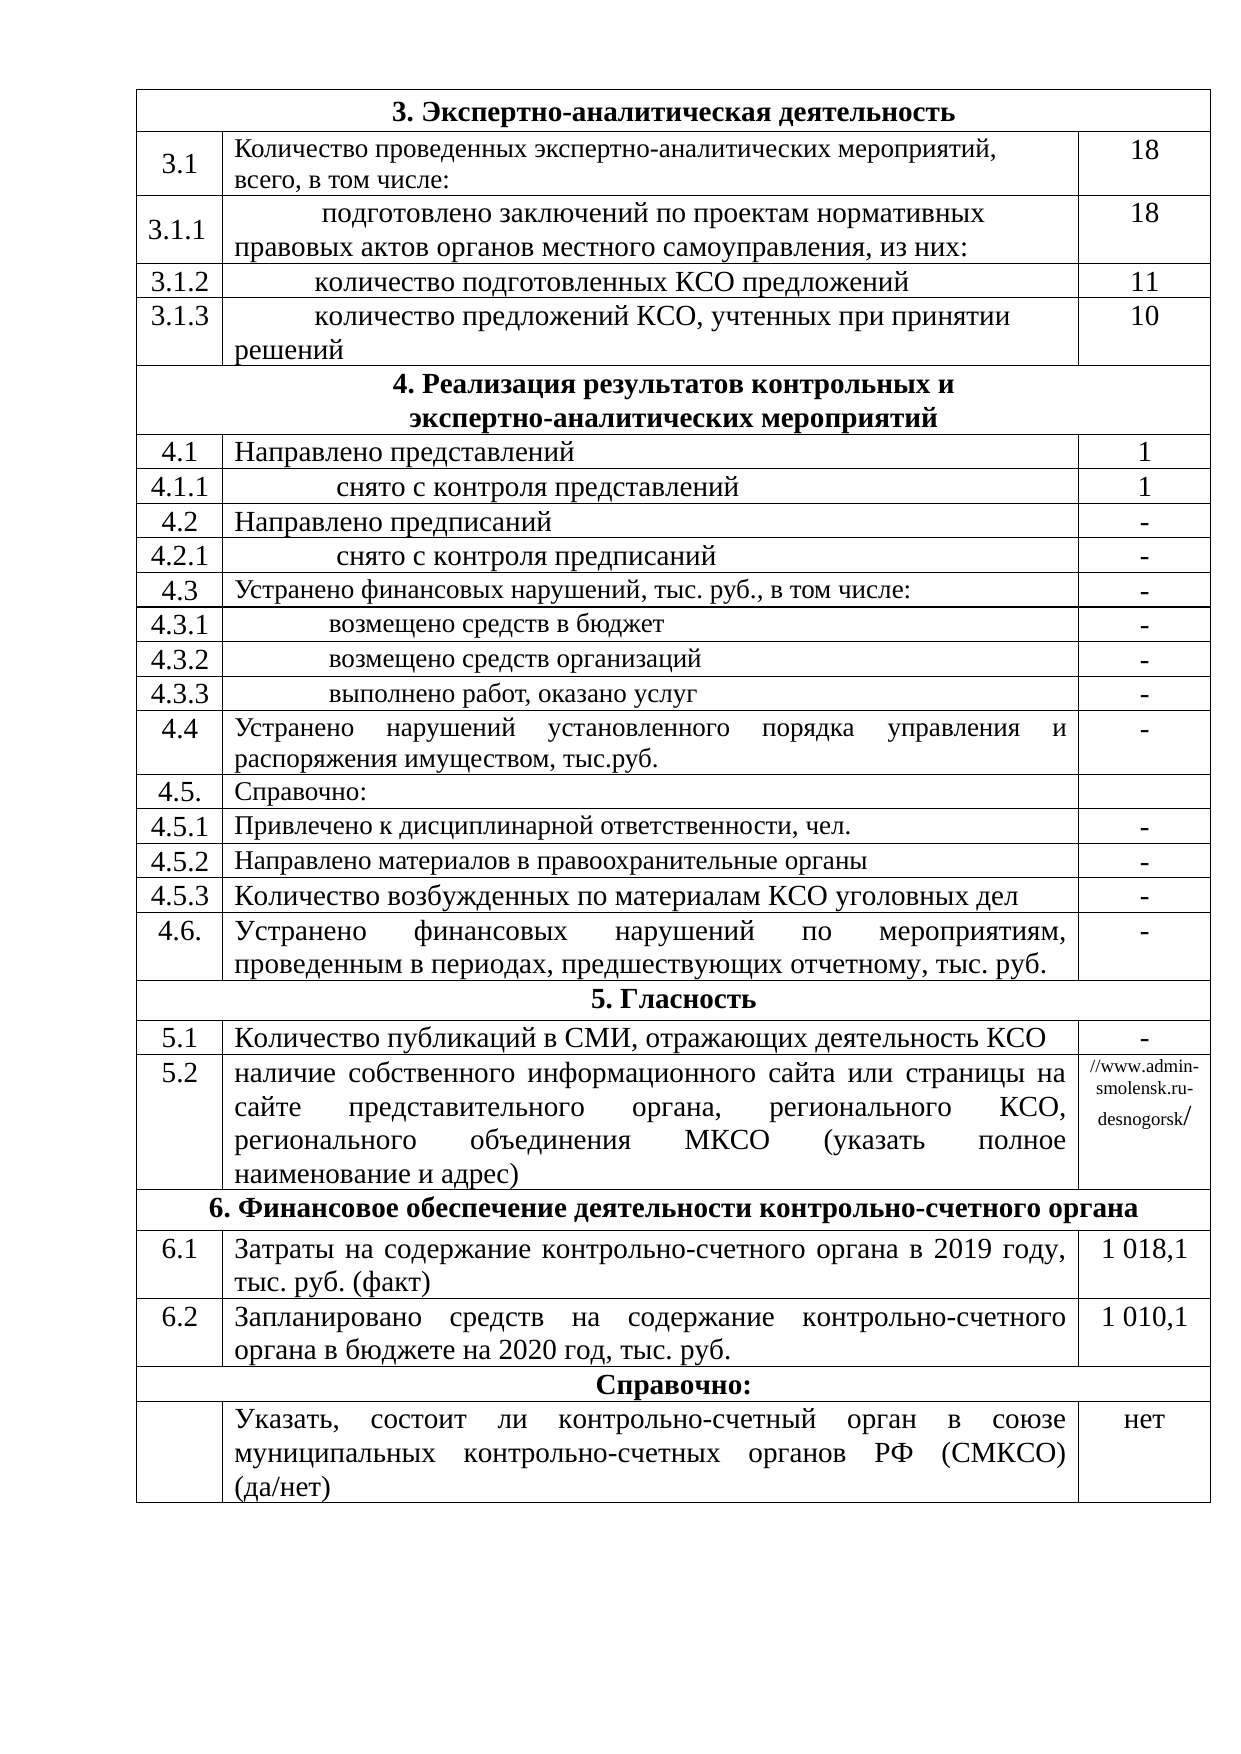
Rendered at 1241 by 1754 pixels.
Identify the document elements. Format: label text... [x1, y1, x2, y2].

table_cell 4.1.1 [137, 469, 222, 503]
table_cell 4.5.2 [137, 844, 222, 877]
table_cell - [1079, 809, 1210, 843]
table_cell Направлено материалов в правоохранительные органы [223, 844, 1078, 877]
table_cell [1079, 775, 1210, 808]
table_cell Справочно: [137, 1367, 1210, 1401]
table_cell - [1079, 573, 1210, 606]
table_cell 3. Экспертно-аналитическая деятельность [137, 90, 1210, 131]
table_cell Затраты на содержание контрольно-счетного органа в 2019 году, тыс. руб. (факт) [223, 1231, 1078, 1298]
table_cell 3.1 [137, 132, 222, 194]
table_cell Направлено предписаний [223, 504, 1078, 537]
table_cell - [1079, 504, 1210, 537]
table_cell 4.1 [137, 435, 222, 468]
table_cell подготовлено заключений по проектам нормативных правовых актов органов местного самоуправления, из них: [223, 196, 1078, 263]
table_cell 18 [1079, 196, 1210, 263]
table_cell 4.2.1 [137, 538, 222, 572]
table_cell 4.3.3 [137, 677, 222, 710]
table_cell 3.1.3 [137, 298, 222, 365]
table_cell 4.5. [137, 775, 222, 808]
table_cell 4. Реализация результатов контрольных и экспертно-аналитических мероприятий [137, 366, 1210, 433]
table_cell нет [1079, 1402, 1210, 1502]
table_cell 4.2 [137, 504, 222, 537]
table_cell - [1079, 677, 1210, 710]
table_cell - [1079, 642, 1210, 676]
table_cell 10 [1079, 298, 1210, 365]
table_cell 6. Финансовое обеспечение деятельности контрольно-счетного органа [137, 1190, 1210, 1230]
table_cell Запланировано средств на содержание контрольно-счетного органа в бюджете на 2020 год, тыс. руб. [223, 1299, 1078, 1366]
table_cell Привлечено к дисциплинарной ответственности, чел. [223, 809, 1078, 843]
table_cell 11 [1079, 264, 1210, 297]
table_cell 4.3.1 [137, 608, 222, 641]
table_cell [137, 1402, 222, 1502]
table_cell 6.2 [137, 1299, 222, 1366]
table_cell Указать, состоит ли контрольно-счетный орган в союзе муниципальных контрольно-счетных органов РФ (СМКСО) (да/нет) [223, 1402, 1078, 1502]
table_cell - [1079, 608, 1210, 641]
table_cell Справочно: [223, 775, 1078, 808]
table_cell 1 [1079, 435, 1210, 468]
table_cell наличие собственного информационного сайта или страницы на сайте представительного органа, регионального КСО, регионального объединения МКСО (указать полное наименование и адрес) [223, 1055, 1078, 1189]
table_cell выполнено работ, оказано услуг [223, 677, 1078, 710]
table_cell Направлено представлений [223, 435, 1078, 468]
table_cell Количество возбужденных по материалам КСО уголовных дел [223, 878, 1078, 912]
table_cell возмещено средств в бюджет [223, 608, 1078, 641]
table_cell 5. Гласность [137, 981, 1210, 1019]
table_cell - [1079, 711, 1210, 773]
table_cell 1 018,1 [1079, 1231, 1210, 1298]
table_cell 4.5.3 [137, 878, 222, 912]
table_cell 5.2 [137, 1055, 222, 1189]
table_cell 3.1.1 [137, 196, 222, 263]
table_cell 5.1 [137, 1021, 222, 1054]
table_cell 4.6. [137, 913, 222, 980]
table_cell - [1079, 1021, 1210, 1054]
table_cell 1 010,1 [1079, 1299, 1210, 1366]
table_cell снято с контроля предписаний [223, 538, 1078, 572]
table_cell 4.3 [137, 573, 222, 606]
table_cell 18 [1079, 132, 1210, 194]
table_cell Устранено финансовых нарушений по мероприятиям, проведенным в периодах, предшествующих отчетному, тыс. руб. [223, 913, 1078, 980]
table_cell //www.admin-smolensk.ru-desnogorsk/ [1079, 1055, 1210, 1189]
table_cell возмещено средств организаций [223, 642, 1078, 676]
table_cell количество подготовленных КСО предложений [223, 264, 1078, 297]
table_cell Устранено финансовых нарушений, тыс. руб., в том числе: [223, 573, 1078, 606]
table_cell Количество проведенных экспертно-аналитических мероприятий, всего, в том числе: [223, 132, 1078, 194]
table_cell 4.3.2 [137, 642, 222, 676]
table_cell Устранено нарушений установленного порядка управления и распоряжения имуществом, тыс.руб. [223, 711, 1078, 773]
table_cell - [1079, 844, 1210, 877]
table_cell - [1079, 913, 1210, 980]
table_cell - [1079, 878, 1210, 912]
table_cell 4.5.1 [137, 809, 222, 843]
table_cell 1 [1079, 469, 1210, 503]
table_cell Количество публикаций в СМИ, отражающих деятельность КСО [223, 1021, 1078, 1054]
table_cell 6.1 [137, 1231, 222, 1298]
table_cell снято с контроля представлений [223, 469, 1078, 503]
table_cell 3.1.2 [137, 264, 222, 297]
table_cell количество предложений КСО, учтенных при принятии решений [223, 298, 1078, 365]
table_cell - [1079, 538, 1210, 572]
table_cell 4.4 [137, 711, 222, 773]
